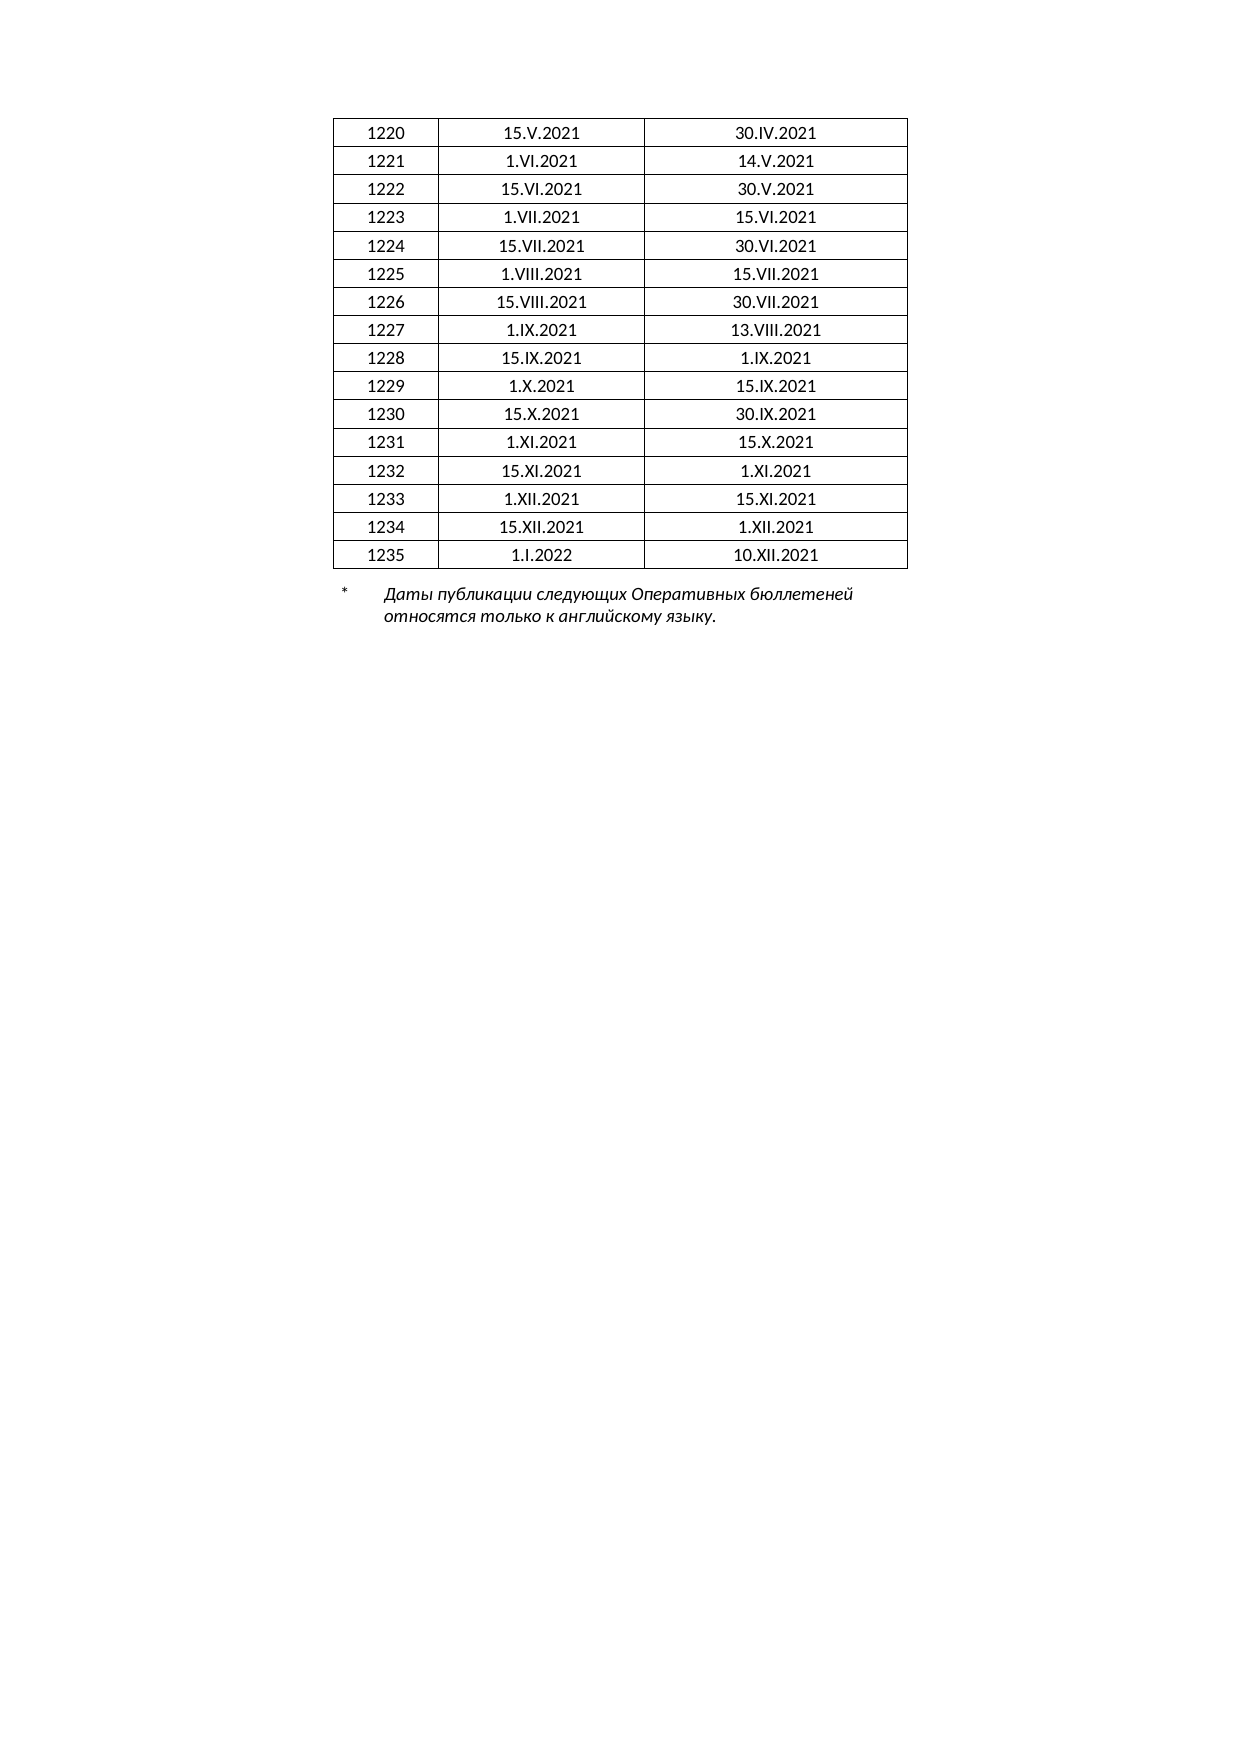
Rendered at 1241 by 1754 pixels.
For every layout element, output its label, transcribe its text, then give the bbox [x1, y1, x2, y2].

table_cell 1.XI.2021 [645, 457, 907, 484]
table_cell 1.XII.2021 [439, 485, 644, 512]
table_cell 30.IX.2021 [645, 400, 907, 427]
table_cell 15.X.2021 [439, 400, 644, 427]
table_cell 14.V.2021 [645, 147, 907, 174]
table_cell 15.XI.2021 [645, 485, 907, 512]
table_cell 1220 [334, 119, 438, 146]
table_cell 1231 [334, 429, 438, 456]
table_cell 1223 [334, 204, 438, 231]
table_cell 1.IX.2021 [439, 316, 644, 343]
table_cell 15.VIII.2021 [439, 288, 644, 315]
table_cell 1.X.2021 [439, 372, 644, 399]
table_cell 1.VI.2021 [439, 147, 644, 174]
table_cell 1.IX.2021 [645, 344, 907, 371]
table_cell 1230 [334, 400, 438, 427]
table_cell 1233 [334, 485, 438, 512]
table_cell 1.XII.2021 [645, 513, 907, 540]
table_cell 30.V.2021 [645, 175, 907, 202]
text * Даты публикации следующих Оперативных бюллетеней относятся только к английскому языку. [340, 582, 1092, 627]
table_cell 15.IX.2021 [439, 344, 644, 371]
table_cell 15.V.2021 [439, 119, 644, 146]
table_cell 15.VII.2021 [645, 260, 907, 287]
table_cell 1221 [334, 147, 438, 174]
table_cell 1226 [334, 288, 438, 315]
table_cell 15.VI.2021 [439, 175, 644, 202]
table_cell 1.VII.2021 [439, 204, 644, 231]
table_cell 15.XI.2021 [439, 457, 644, 484]
table_cell 1.VIII.2021 [439, 260, 644, 287]
table_cell 1227 [334, 316, 438, 343]
table_cell 1225 [334, 260, 438, 287]
table_cell 13.VIII.2021 [645, 316, 907, 343]
table_cell 15.VI.2021 [645, 204, 907, 231]
table_cell 30.IV.2021 [645, 119, 907, 146]
table_cell 1222 [334, 175, 438, 202]
table_cell 1.XI.2021 [439, 429, 644, 456]
table_cell 30.VII.2021 [645, 288, 907, 315]
table_cell 15.XII.2021 [439, 513, 644, 540]
table_cell 30.VI.2021 [645, 232, 907, 259]
table_cell 15.X.2021 [645, 429, 907, 456]
table_cell 15.VII.2021 [439, 232, 644, 259]
table_cell 15.IX.2021 [645, 372, 907, 399]
table_cell 1232 [334, 457, 438, 484]
table_cell 1228 [334, 344, 438, 371]
table_cell 1234 [334, 513, 438, 540]
table_cell 1.I.2022 [439, 541, 644, 568]
table_cell 10.XII.2021 [645, 541, 907, 568]
table_cell 1235 [334, 541, 438, 568]
table_cell 1229 [334, 372, 438, 399]
table_cell 1224 [334, 232, 438, 259]
